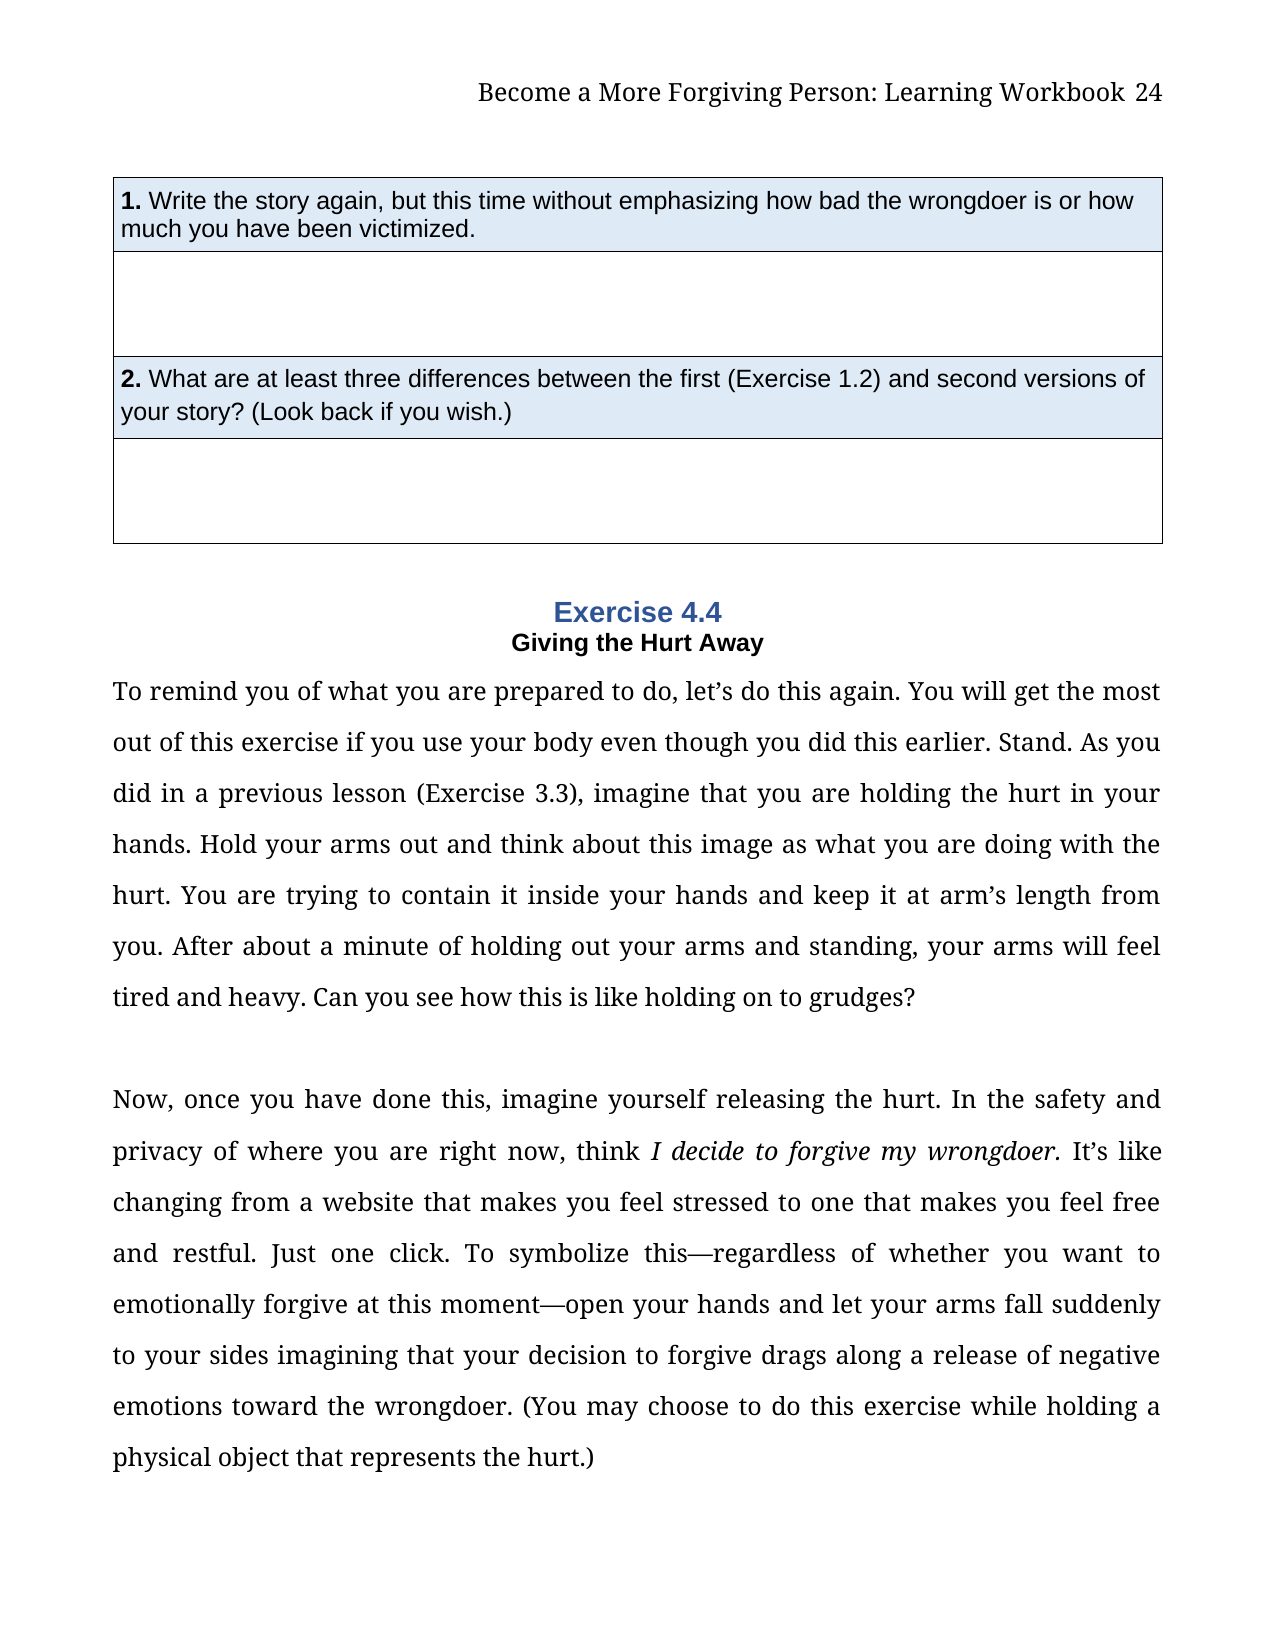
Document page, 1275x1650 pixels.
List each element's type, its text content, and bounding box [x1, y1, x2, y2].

table_cell [114, 439, 1162, 543]
subtitle Giving the Hurt Away [112, 628, 1162, 657]
text Now, once you have done this, imagine yourself releasing the hurt. In the safety and privacy of where you are right now, think I decide to forgive my wrongdoer. It’s like changing from a website that makes you feel stressed to one that makes you feel free and restful. Just one click. To symbolize this—regardless of whether you want to emotionally forgive at this moment—open your hands and let your arms fall suddenly to your sides imagining that your decision to forgive drags along a release of negative emotions toward the wrongdoer. (You may choose to do this exercise while holding a physical object that represents the hurt.) [112, 1082, 1162, 1473]
text To remind you of what you are prepared to do, let’s do this again. You will get the most out of this exercise if you use your body even though you did this earlier. Stand. As you did in a previous lesson (Exercise 3.3), imagine that you are holding the hurt in your hands. Hold your arms out and think about this image as what you are doing with the hurt. You are trying to contain it inside your hands and keep it at arm’s length from you. After about a minute of holding out your arms and standing, your arms will feel tired and heavy. Can you see how this is like holding on to grudges? [112, 674, 1162, 1014]
subtitle Exercise 4.4 [112, 595, 1162, 628]
table_cell 2. What are at least three differences between the first (Exercise 1.2) and second versions of your story? (Look back if you wish.) [114, 357, 1162, 438]
table_cell [114, 252, 1162, 356]
table_header 1. Write the story again, but this time without emphasizing how bad the wrongdoer is or how much you have been victimized. [114, 178, 1162, 251]
